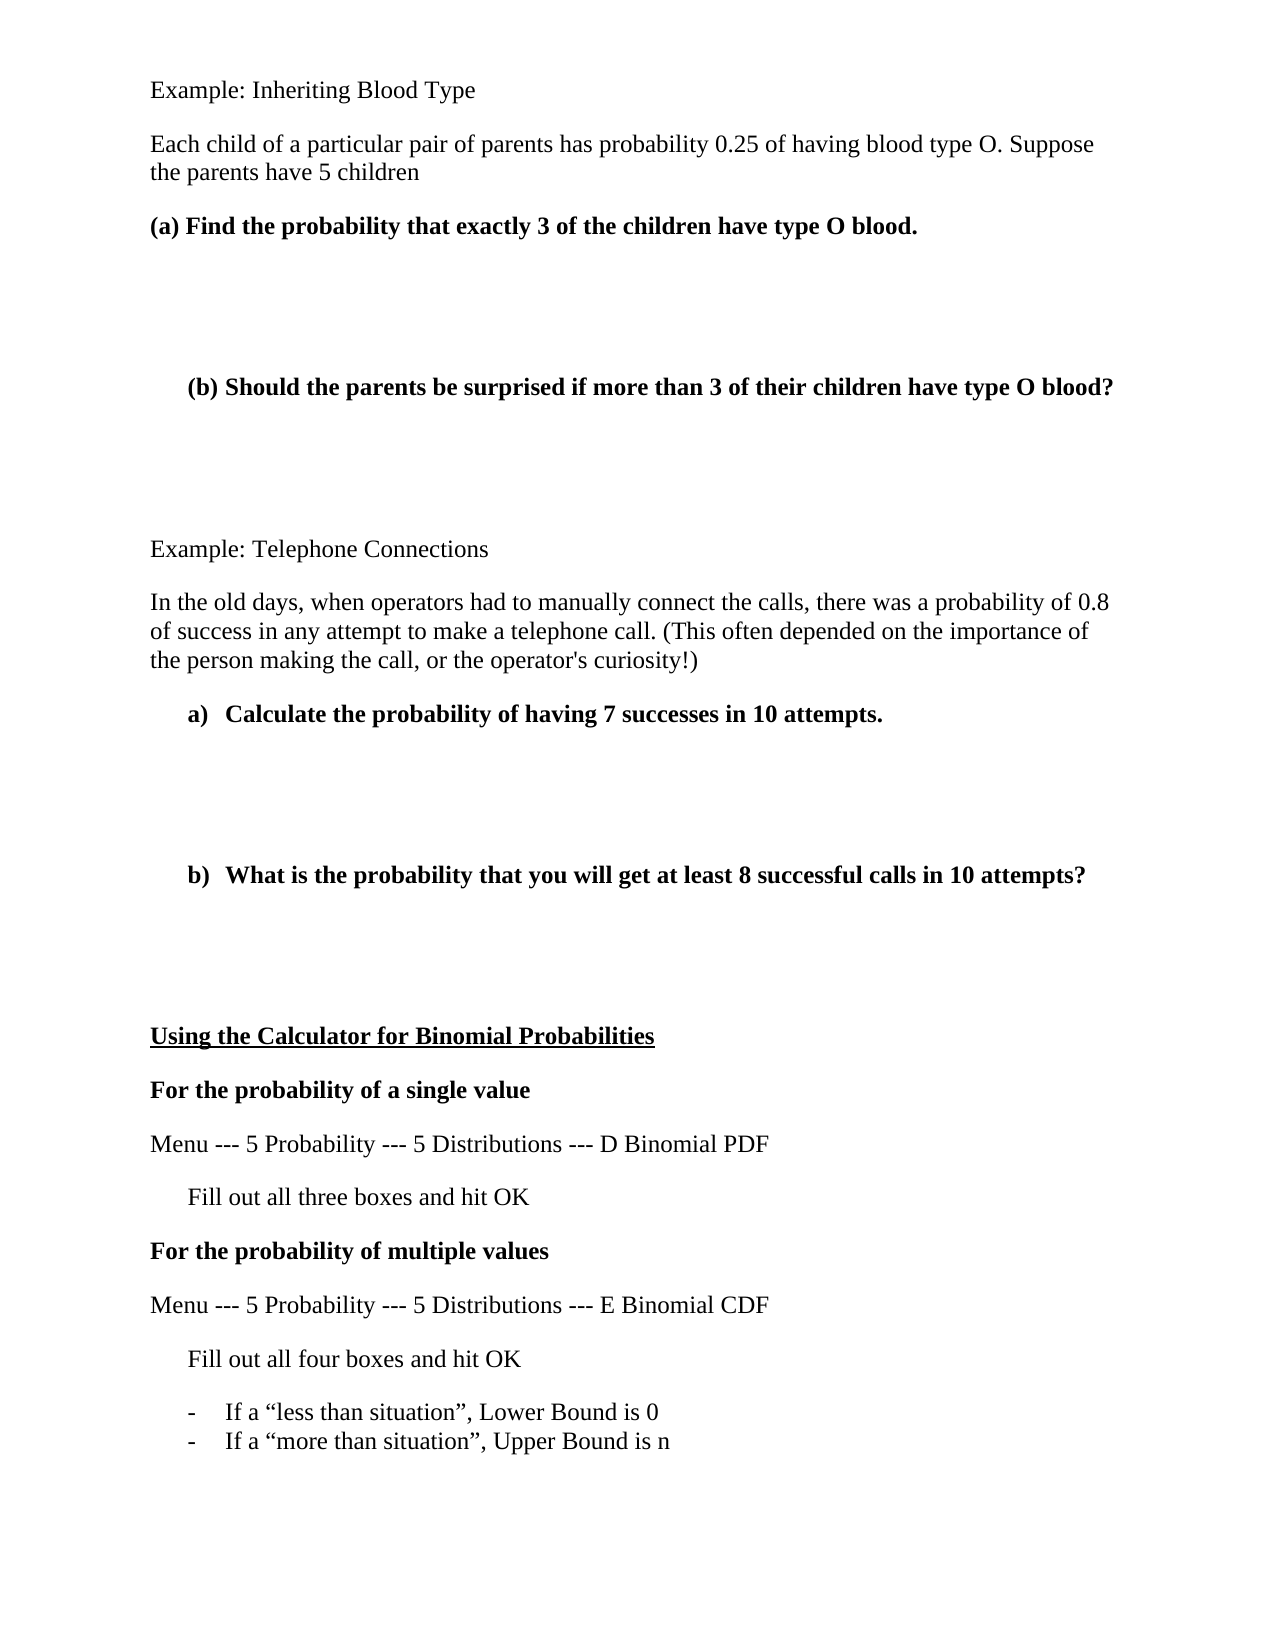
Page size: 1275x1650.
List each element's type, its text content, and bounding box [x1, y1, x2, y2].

text Each child of a particular pair of parents has probability 0.25 of having blood type O. Suppose the parents have 5 children [150, 129, 1125, 186]
text Menu --- 5 Probability --- 5 Distributions --- D Binomial PDF [150, 1129, 1125, 1157]
list If a “more than situation”, Upper Bound is n [187, 1426, 1125, 1455]
text Using the Calculator for Binomial Probabilities [150, 1021, 1125, 1050]
text Menu --- 5 Probability --- 5 Distributions --- E Binomial CDF [150, 1290, 1125, 1319]
text Fill out all four boxes and hit OK [150, 1344, 1125, 1372]
list Should the parents be surprised if more than 3 of their children have type O blood? [187, 372, 1125, 401]
text Example: Telephone Connections [150, 534, 1125, 562]
text In the old days, when operators had to manually connect the calls, there was a probability of 0.8 of success in any attempt to make a telephone call. (This often depended on the importance of the person making the call, or the operator's curiosity!) [150, 587, 1125, 674]
list Calculate the probability of having 7 successes in 10 attempts. [187, 699, 1125, 727]
text For the probability of a single value [150, 1075, 1125, 1104]
text Example: Inheriting Blood Type [150, 75, 1125, 104]
text For the probability of multiple values [150, 1236, 1125, 1265]
list If a “less than situation”, Lower Bound is 0 [187, 1397, 1125, 1426]
text (a) Find the probability that exactly 3 of the children have type O blood. [150, 211, 1125, 240]
list What is the probability that you will get at least 8 successful calls in 10 attempts? [187, 860, 1125, 889]
text Fill out all three boxes and hit OK [150, 1182, 1125, 1211]
